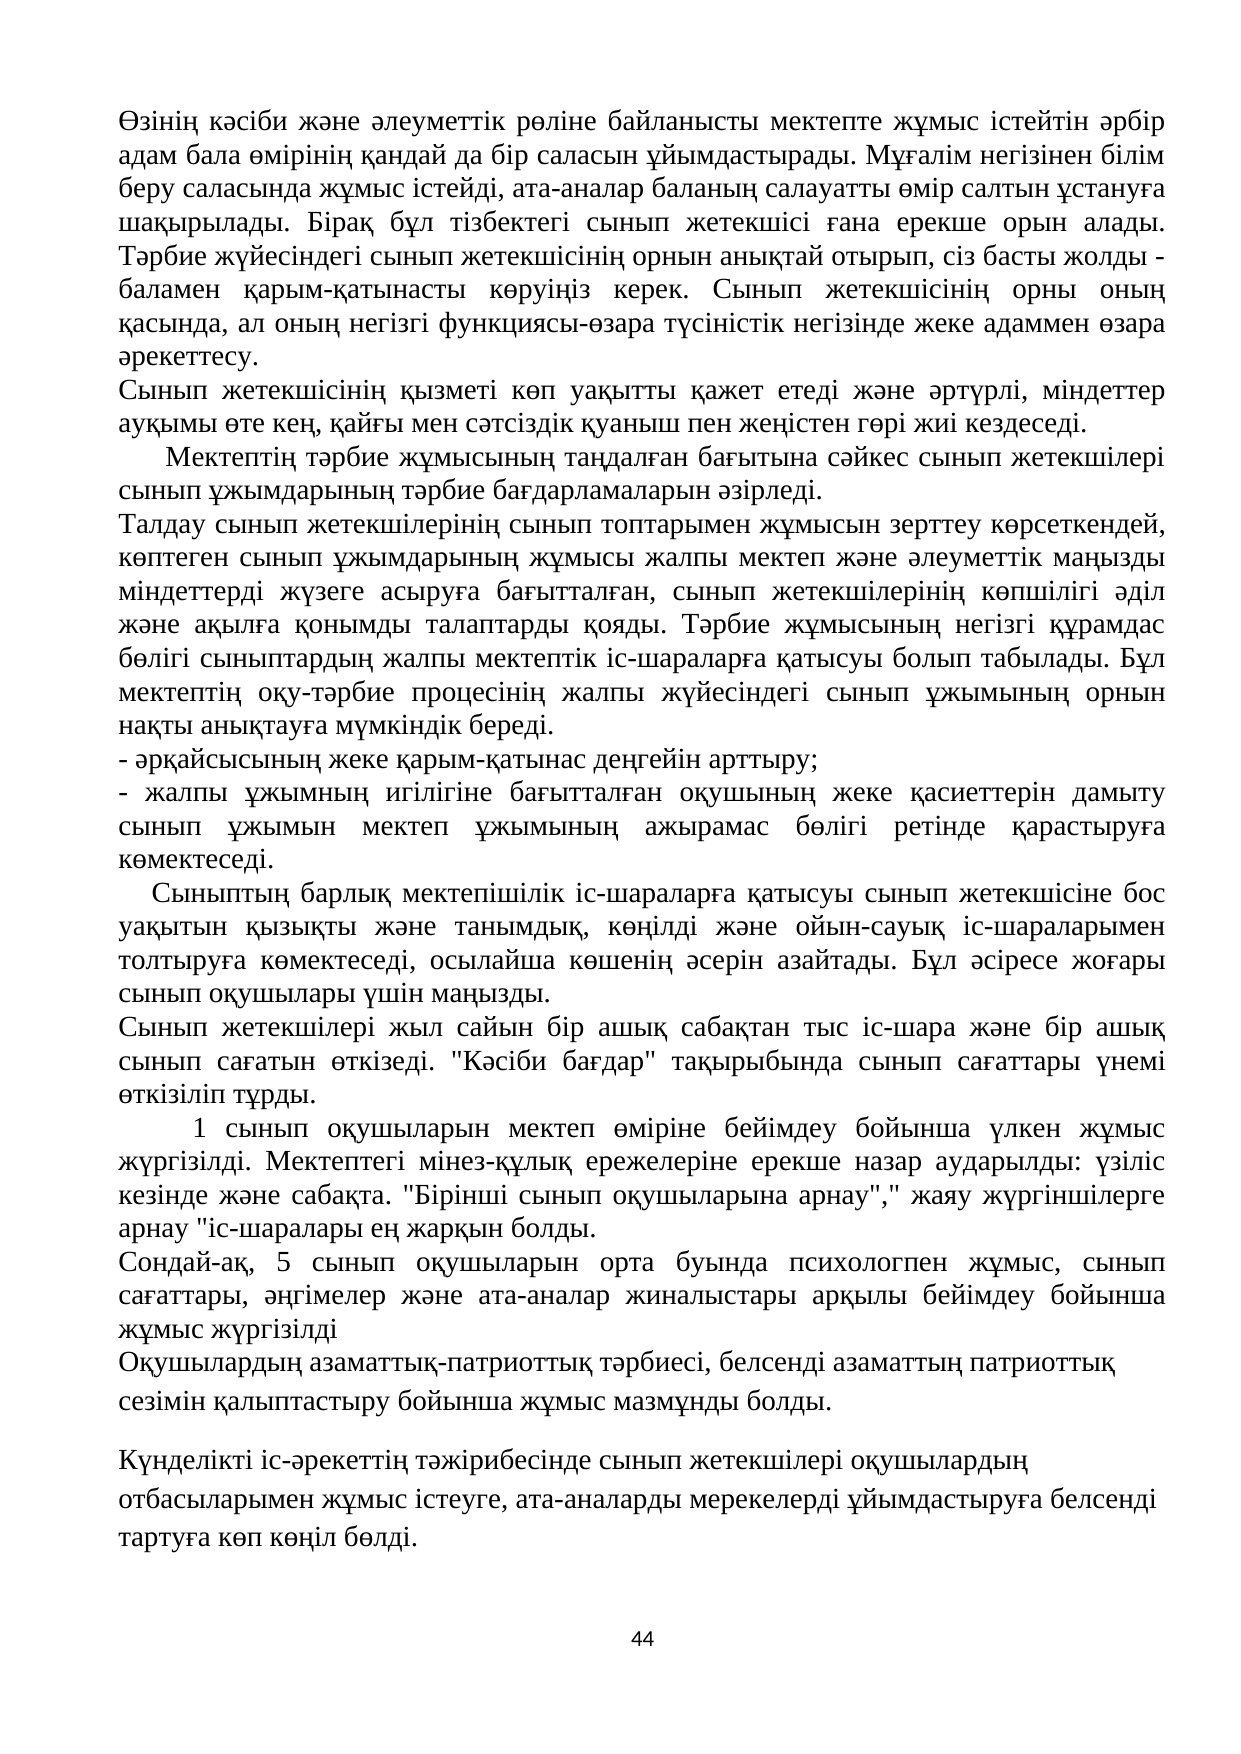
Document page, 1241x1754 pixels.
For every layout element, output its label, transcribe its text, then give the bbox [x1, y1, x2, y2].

text Мектептің тәрбие жұмысының таңдалған бағытына сәйкес сынып жетекшілері сынып ұжымдарының тәрбие бағдарламаларын әзірледі. [118, 439, 1167, 506]
text Сынып жетекшілері жыл сайын бір ашық сабақтан тыс іс-шара және бір ашық сынып сағатын өткізеді. "Кәсіби бағдар" тақырыбында сынып сағаттары үнемі өткізіліп тұрды. [118, 1009, 1167, 1110]
text - жалпы ұжымның игілігіне бағытталған оқушының жеке қасиеттерін дамыту сынып ұжымын мектеп ұжымының ажырамас бөлігі ретінде қарастыруға көмектеседі. [118, 774, 1167, 875]
text 1 сынып оқушыларын мектеп өміріне бейімдеу бойынша үлкен жұмыс жүргізілді. Мектептегі мінез-құлық ережелеріне ерекше назар аударылды: үзіліс кезінде және сабақта. "Бірінші сынып оқушыларына арнау"," жаяу жүргіншілерге арнау "іс-шаралары ең жарқын болды. [118, 1110, 1167, 1244]
text Талдау сынып жетекшілерінің сынып топтарымен жұмысын зерттеу көрсеткендей, көптеген сынып ұжымдарының жұмысы жалпы мектеп және әлеуметтік маңызды міндеттерді жүзеге асыруға бағытталған, сынып жетекшілерінің көпшілігі әділ және ақылға қонымды талаптарды қояды. Тәрбие жұмысының негізгі құрамдас бөлігі сыныптардың жалпы мектептік іс-шараларға қатысуы болып табылады. Бұл мектептің оқу-тәрбие процесінің жалпы жүйесіндегі сынып ұжымының орнын нақты анықтауға мүмкіндік береді. [118, 506, 1167, 741]
text - әрқайсысының жеке қарым-қатынас деңгейін арттыру; [118, 741, 1167, 774]
text Оқушылардың азаматтық-патриоттық тәрбиесі, белсенді азаматтың патриоттық сезімін қалыптастыру бойынша жұмыс мазмұнды болды. [118, 1344, 1167, 1417]
text Өзінің кәсіби және әлеуметтік рөліне байланысты мектепте жұмыс істейтін әрбір адам бала өмірінің қандай да бір саласын ұйымдастырады. Мұғалім негізінен білім беру саласында жұмыс істейді, ата-аналар баланың салауатты өмір салтын ұстануға шақырылады. Бірақ бұл тізбектегі сынып жетекшісі ғана ерекше орын алады. Тәрбие жүйесіндегі сынып жетекшісінің орнын анықтай отырып, сіз басты жолды - баламен қарым-қатынасты көруіңіз керек. Сынып жетекшісінің орны оның қасында, ал оның негізгі функциясы-өзара түсіністік негізінде жеке адаммен өзара әрекеттесу. [118, 103, 1167, 372]
text Сынып жетекшісінің қызметі көп уақытты қажет етеді және әртүрлі, міндеттер ауқымы өте кең, қайғы мен сәтсіздік қуаныш пен жеңістен гөрі жиі кездеседі. [118, 372, 1167, 439]
text Сондай-ақ, 5 сынып оқушыларын орта буында психологпен жұмыс, сынып сағаттары, әңгімелер және ата-аналар жиналыстары арқылы бейімдеу бойынша жұмыс жүргізілді [118, 1244, 1167, 1344]
text Сыныптың барлық мектепішілік іс-шараларға қатысуы сынып жетекшісіне бос уақытын қызықты және танымдық, көңілді және ойын-сауық іс-шараларымен толтыруға көмектеседі, осылайша көшенің әсерін азайтады. Бұл әсіресе жоғары сынып оқушылары үшін маңызды. [118, 875, 1167, 1009]
text Күнделікті іс-әрекеттің тәжірибесінде сынып жетекшілері оқушылардың отбасыларымен жұмыс істеуге, ата-аналарды мерекелерді ұйымдастыруға белсенді тартуға көп көңіл бөлді. [118, 1442, 1167, 1553]
